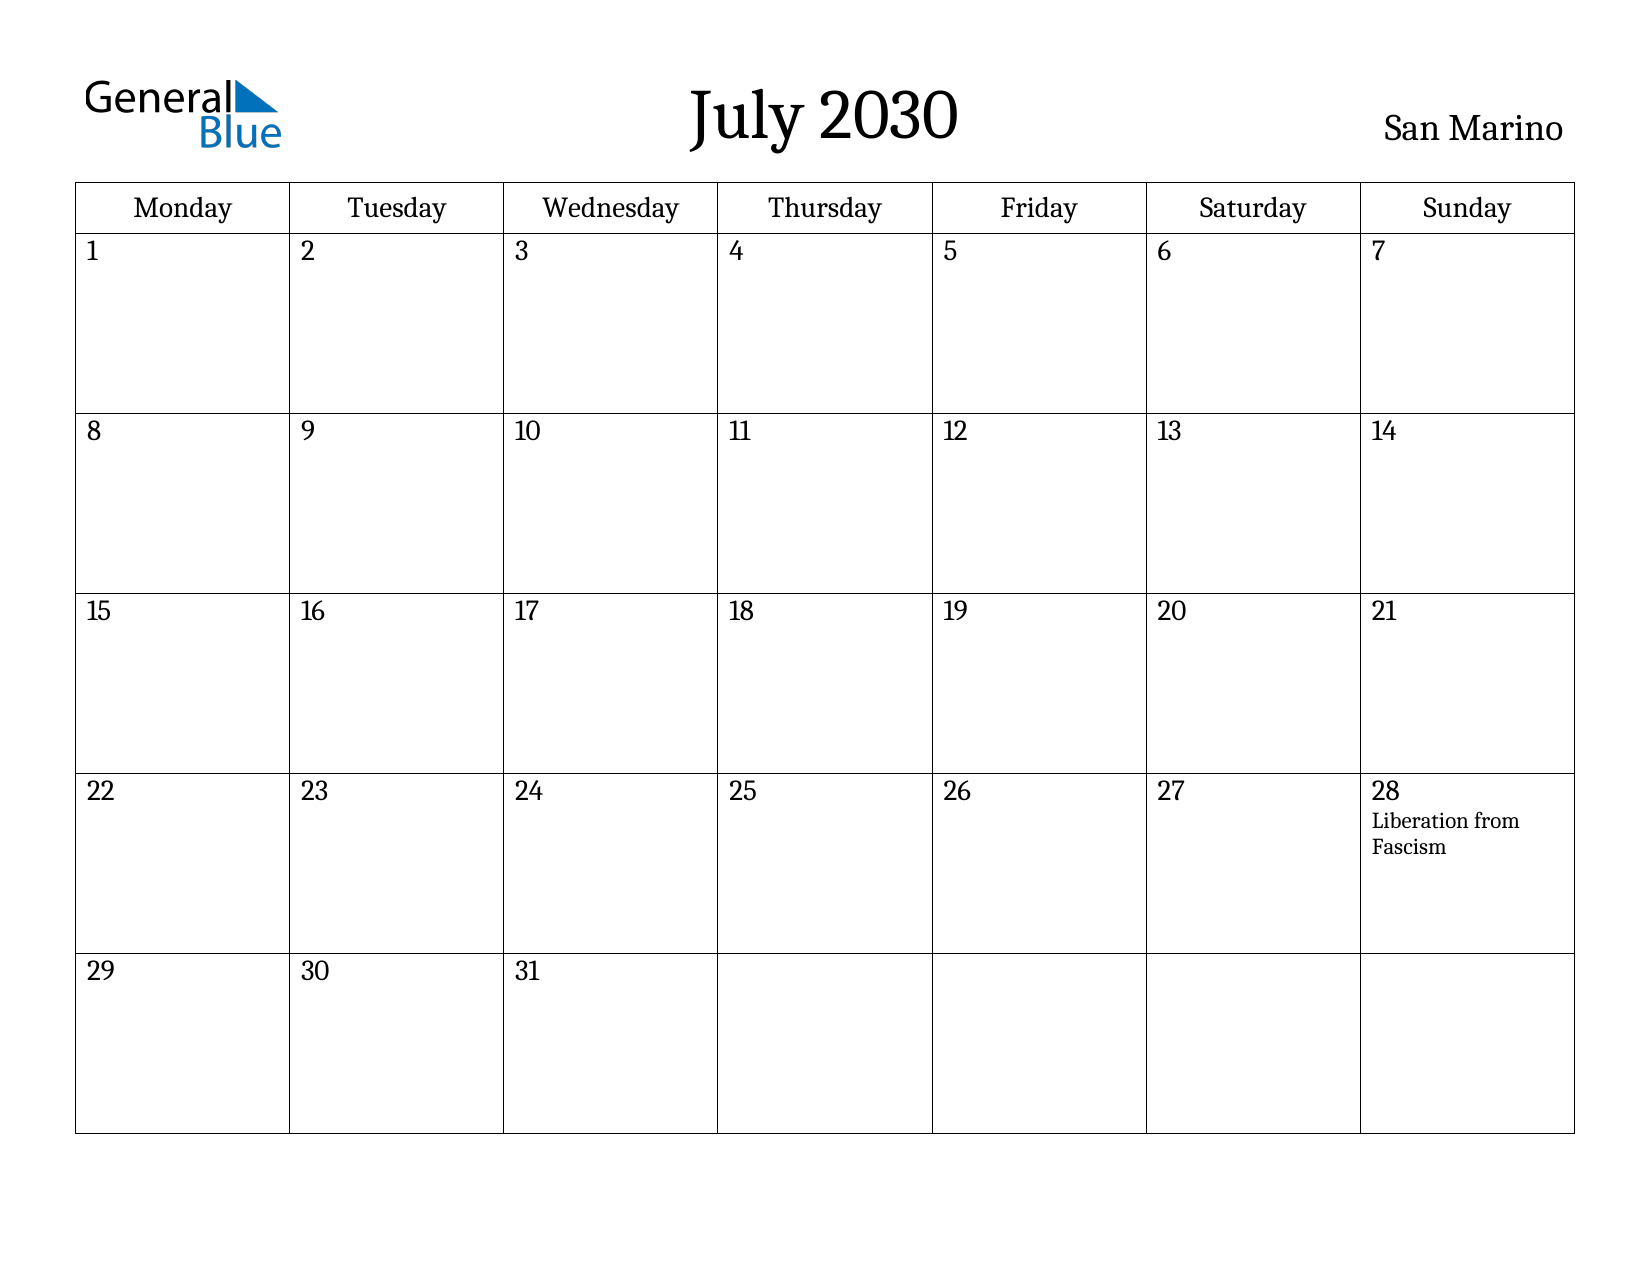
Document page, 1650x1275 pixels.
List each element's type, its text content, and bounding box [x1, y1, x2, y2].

table_cell 16 [290, 594, 503, 627]
table_cell 15 [76, 594, 289, 627]
table_cell 26 [933, 774, 1146, 807]
table_cell [933, 448, 1146, 593]
table_cell [1147, 988, 1360, 1133]
table_header July 2030 [504, 75, 1146, 182]
table_cell Saturday [1147, 183, 1360, 233]
table_cell 18 [718, 594, 932, 627]
table_cell [1147, 627, 1360, 773]
table_cell [290, 808, 503, 953]
table_cell [1361, 267, 1574, 413]
table_cell 29 [76, 954, 289, 987]
table_cell 1 [76, 234, 289, 267]
table_cell [1361, 988, 1574, 1133]
table_cell [76, 808, 289, 953]
table_cell [1147, 267, 1360, 413]
table_cell [933, 267, 1146, 413]
table_cell 27 [1147, 774, 1360, 807]
table_cell [504, 448, 717, 593]
table_cell 11 [718, 414, 932, 447]
table_cell [718, 988, 932, 1133]
table_header [76, 75, 503, 182]
table_cell [76, 267, 289, 413]
table_cell Sunday [1361, 183, 1574, 233]
table_cell [933, 954, 1146, 987]
table_cell 10 [504, 414, 717, 447]
table_cell 20 [1147, 594, 1360, 627]
picture [86, 80, 281, 148]
table_cell 23 [290, 774, 503, 807]
table_cell [504, 808, 717, 953]
table_cell 14 [1361, 414, 1574, 447]
table_cell Monday [76, 183, 289, 233]
table_cell [1361, 954, 1574, 987]
table_cell 5 [933, 234, 1146, 267]
table_cell [76, 627, 289, 773]
table_cell [718, 448, 932, 593]
table_cell 30 [290, 954, 503, 987]
table_cell [290, 267, 503, 413]
table_cell [1147, 954, 1360, 987]
table_cell 12 [933, 414, 1146, 447]
table_cell Thursday [718, 183, 932, 233]
table_cell 17 [504, 594, 717, 627]
table_cell [1361, 627, 1574, 773]
table_cell 8 [76, 414, 289, 447]
table_cell [933, 808, 1146, 953]
table_header San Marino [1146, 75, 1574, 182]
table_cell [933, 627, 1146, 773]
table_cell 22 [76, 774, 289, 807]
table_cell [1147, 808, 1360, 953]
table_cell [718, 267, 932, 413]
table_cell 3 [504, 234, 717, 267]
table_cell [718, 808, 932, 953]
table_cell 21 [1361, 594, 1574, 627]
table_cell [718, 954, 932, 987]
table_cell 28 [1361, 774, 1574, 807]
table_cell 9 [290, 414, 503, 447]
table_cell [76, 448, 289, 593]
table_cell Wednesday [504, 183, 717, 233]
table_cell 13 [1147, 414, 1360, 447]
table_cell 19 [933, 594, 1146, 627]
table_cell 31 [504, 954, 717, 987]
table_cell 4 [718, 234, 932, 267]
table_cell [504, 988, 717, 1133]
table_cell [290, 448, 503, 593]
table_cell [504, 627, 717, 773]
table_cell Tuesday [290, 183, 503, 233]
table_cell 6 [1147, 234, 1360, 267]
table_cell Friday [933, 183, 1146, 233]
table_cell [1361, 448, 1574, 593]
table_cell [76, 988, 289, 1133]
table_cell [290, 988, 503, 1133]
table_cell 25 [718, 774, 932, 807]
table_cell 24 [504, 774, 717, 807]
table_cell 2 [290, 234, 503, 267]
table_cell [1147, 448, 1360, 593]
table_cell [718, 627, 932, 773]
table_cell [290, 627, 503, 773]
table_cell [504, 267, 717, 413]
table_cell [933, 988, 1146, 1133]
table_cell Liberation from Fascism [1361, 808, 1574, 953]
table_cell 7 [1361, 234, 1574, 267]
